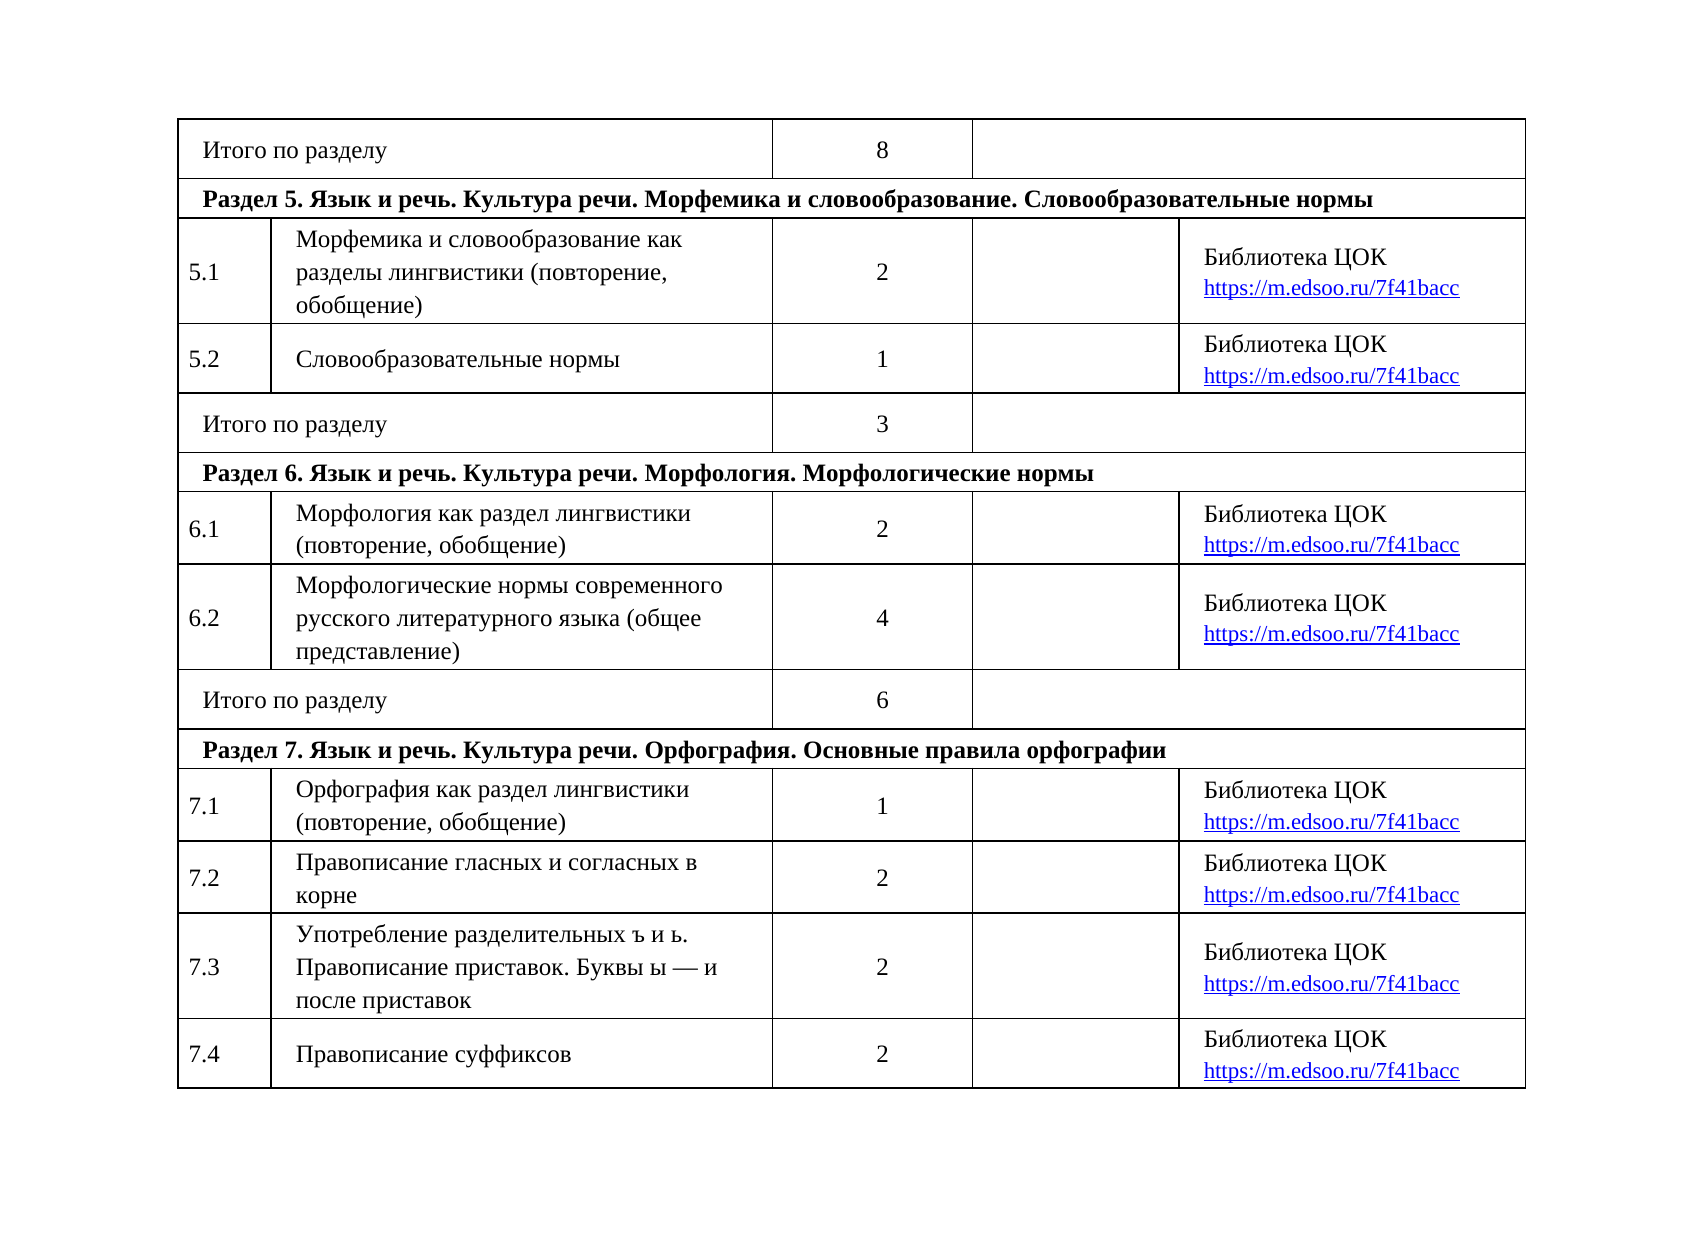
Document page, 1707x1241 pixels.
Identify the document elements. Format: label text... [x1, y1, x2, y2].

table_cell 6 [773, 670, 972, 728]
table_cell [973, 120, 1525, 178]
table_cell Правописание гласных и согласных в корне [272, 842, 772, 912]
table_cell 5.1 [179, 219, 270, 322]
table_cell Словообразовательные нормы [272, 324, 772, 392]
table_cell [1180, 1019, 1525, 1087]
table_cell Морфология как раздел лингвистики (повторение, обобщение) [272, 492, 772, 563]
table_cell Итого по разделу [179, 394, 772, 451]
table_cell 7.2 [179, 842, 270, 912]
table_cell Употребление разделительных ъ и ь. Правописание приставок. Буквы ы — и после приставок [272, 914, 772, 1018]
table_cell 5.2 [179, 324, 270, 392]
table_cell [973, 565, 1178, 669]
table_cell [973, 394, 1525, 451]
table_cell 2 [773, 842, 972, 912]
table_cell Библиотека ЦОК https://m.edsoo.ru/7f41bacc [1180, 324, 1525, 392]
table_cell 7.1 [179, 769, 270, 840]
table_cell 2 [773, 219, 972, 322]
table_cell [973, 219, 1178, 322]
table_cell Морфемика и словообразование как разделы лингвистики (повторение, обобщение) [272, 219, 772, 322]
table_cell 2 [773, 492, 972, 563]
table_cell Библиотека ЦОК https://m.edsoo.ru/7f41bacc [1180, 492, 1525, 563]
table_cell 4 [773, 565, 972, 669]
table_cell 2 [773, 914, 972, 1018]
table_cell Итого по разделу [179, 120, 772, 178]
table_cell Библиотека ЦОК https://m.edsoo.ru/7f41bacc [1180, 842, 1525, 912]
table_cell Раздел 6. Язык и речь. Культура речи. Морфология. Морфологические нормы [179, 453, 1525, 491]
table_cell 6.1 [179, 492, 270, 563]
table_cell Морфологические нормы современного русского литературного языка (общее представление) [272, 565, 772, 669]
table_cell [973, 324, 1178, 392]
table_cell [973, 492, 1178, 563]
table_cell Библиотека ЦОК https://m.edsoo.ru/7f41bacc [1180, 769, 1525, 840]
table_cell Орфография как раздел лингвистики (повторение, обобщение) [272, 769, 772, 840]
table_cell [973, 914, 1178, 1018]
table_cell Правописание суффиксов [272, 1019, 772, 1087]
table_cell [973, 670, 1525, 728]
table_cell 1 [773, 769, 972, 840]
table_cell 1 [773, 324, 972, 392]
table_cell Раздел 7. Язык и речь. Культура речи. Орфография. Основные правила орфографии [179, 730, 1525, 767]
table_cell [973, 769, 1178, 840]
table_cell 6.2 [179, 565, 270, 669]
table_cell 2 [773, 1019, 972, 1087]
table_cell 8 [773, 120, 972, 178]
table_cell 7.3 [179, 914, 270, 1018]
table_cell 3 [773, 394, 972, 451]
table_cell [973, 842, 1178, 912]
table_cell 7.4 [179, 1019, 270, 1087]
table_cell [1180, 219, 1525, 322]
table_cell Раздел 5. Язык и речь. Культура речи. Морфемика и словообразование. Словообразовательные нормы [179, 179, 1525, 217]
table_cell Библиотека ЦОК https://m.edsoo.ru/7f41bacc [1180, 565, 1525, 669]
table_cell Итого по разделу [179, 670, 772, 728]
table_cell [973, 1019, 1178, 1087]
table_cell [1180, 914, 1525, 1018]
